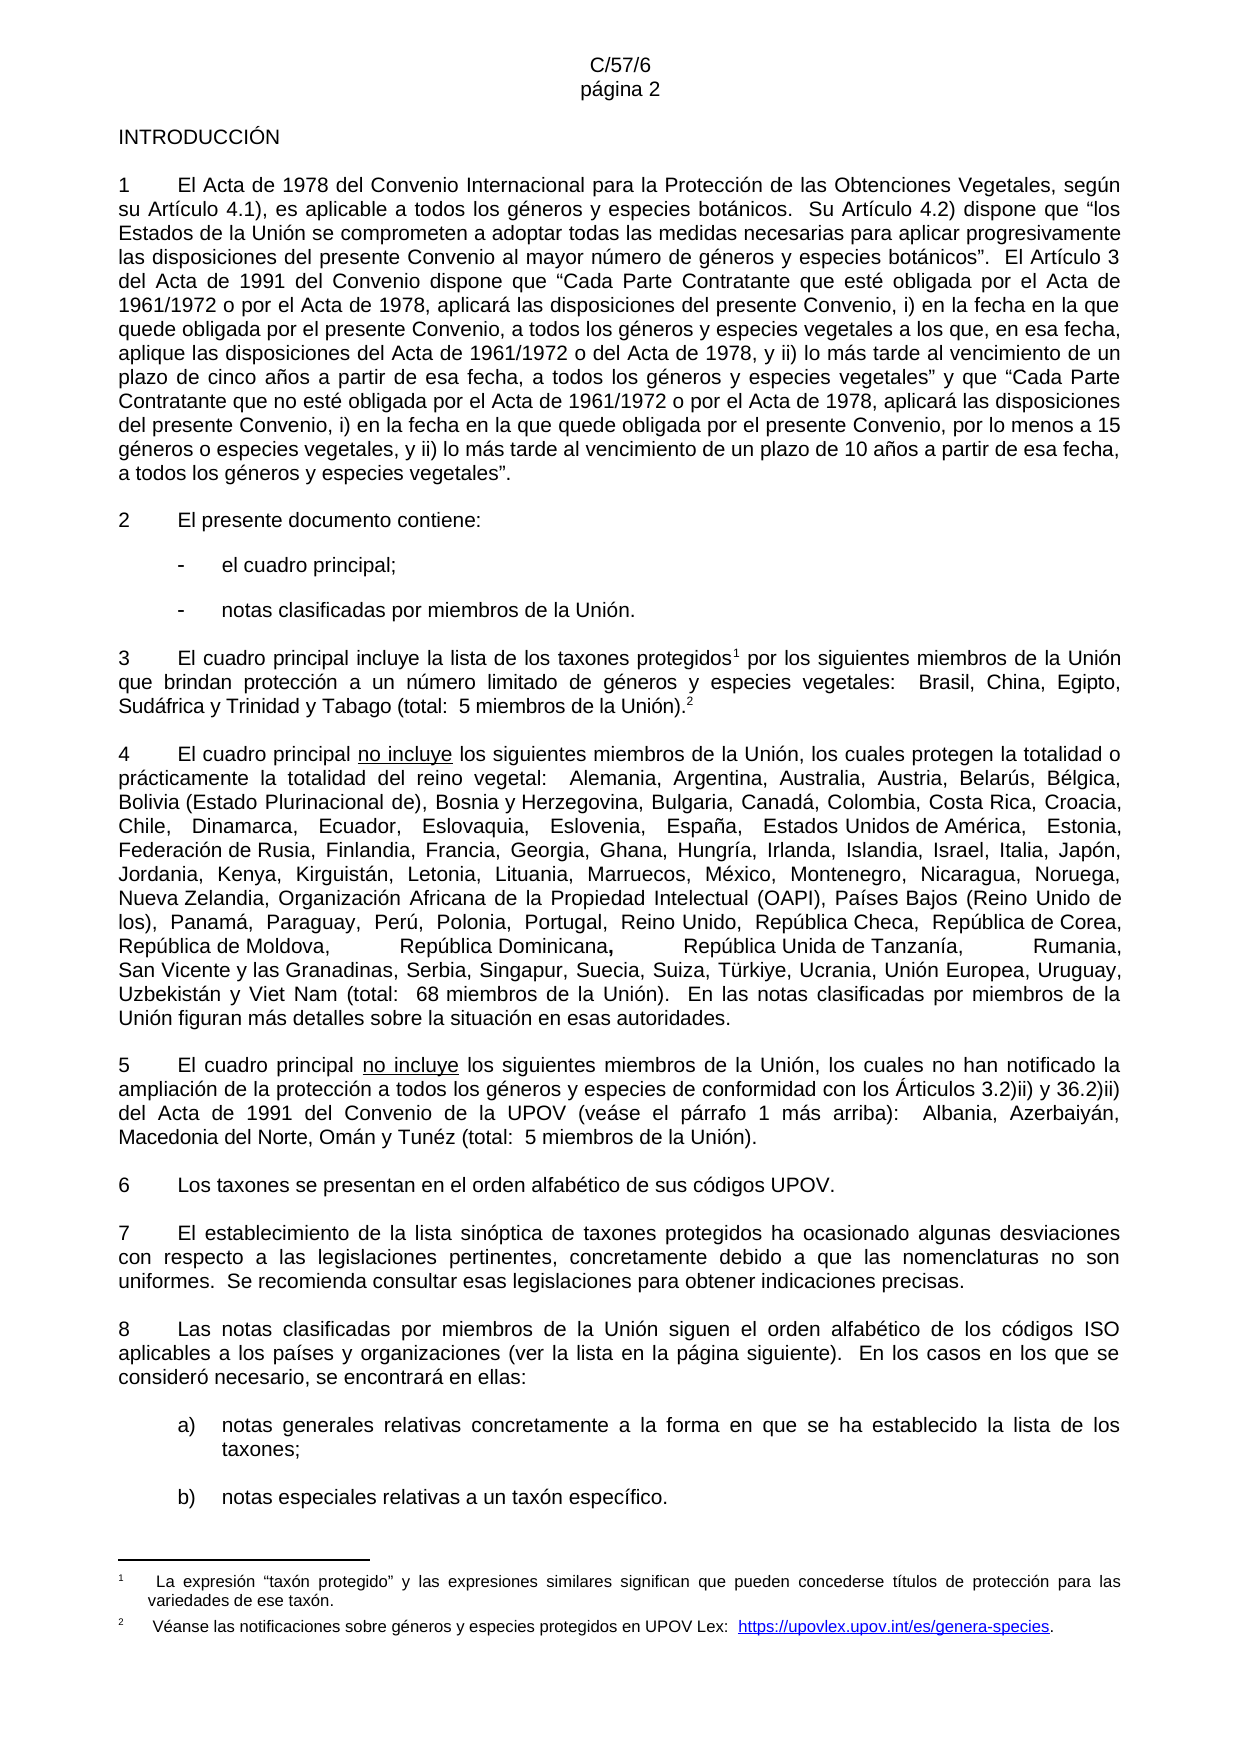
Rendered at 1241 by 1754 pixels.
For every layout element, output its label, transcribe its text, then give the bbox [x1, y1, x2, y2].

list notas especiales relativas a un taxón específico. [177, 1484, 1122, 1508]
list notas generales relativas concretamente a la forma en que se ha establecido la lista de los taxones; [177, 1413, 1122, 1461]
text El cuadro principal no incluye los siguientes miembros de la Unión, los cuales protegen la totalidad o prácticamente la totalidad del reino vegetal: Alemania, Argentina, Australia, Austria, Belarús, Bélgica, Bolivia (Estado Plurinacional de), Bosnia y Herzegovina, Bulgaria, Canadá, Colombia, Costa Rica, Croacia, Chile, Dinamarca, Ecuador, Eslovaquia, Eslovenia, España, Estados Unidos de América, Estonia, Federación de Rusia, Finlandia, Francia, Georgia, Ghana, Hungría, Irlanda, Islandia, Israel, Italia, Japón, Jordania, Kenya, Kirguistán, Letonia, Lituania, Marruecos, México, Montenegro, Nicaragua, Noruega, Nueva Zelandia, Organización Africana de la Propiedad Intelectual (OAPI), Países Bajos (Reino Unido de los), Panamá, Paraguay, Perú, Polonia, Portugal, Reino Unido, República Checa, República de Corea, República de Moldova, República Dominicana, República Unida de Tanzanía, Rumania, San Vicente y las Granadinas, Serbia, Singapur, Suecia, Suiza, Türkiye, Ucrania, Unión Europea, Uruguay, Uzbekistán y Viet Nam (total: 68 miembros de la Unión). En las notas clasificadas por miembros de la Unión figuran más detalles sobre la situación en esas autoridades. [118, 742, 1122, 1029]
text Los taxones se presentan en el orden alfabético de sus códigos UPOV. [118, 1173, 1122, 1197]
text El cuadro principal no incluye los siguientes miembros de la Unión, los cuales no han notificado la ampliación de la protección a todos los géneros y especies de conformidad con los Árticulos 3.2)ii) y 36.2)ii) del Acta de 1991 del Convenio de la UPOV (veáse el párrafo 1 más arriba): Albania, Azerbaiyán, Macedonia del Norte, Omán y Tunéz (total: 5 miembros de la Unión). [118, 1053, 1122, 1149]
text El Acta de 1978 del Convenio Internacional para la Protección de las Obtenciones Vegetales, según su Artículo 4.1), es aplicable a todos los géneros y especies botánicos. Su Artículo 4.2) dispone que “los Estados de la Unión se comprometen a adoptar todas las medidas necesarias para aplicar progresivamente las disposiciones del presente Convenio al mayor número de géneros y especies botánicos”. El Artículo 3 del Acta de 1991 del Convenio dispone que “Cada Parte Contratante que esté obligada por el Acta de 1961/1972 o por el Acta de 1978, aplicará las disposiciones del presente Convenio, i) en la fecha en la que quede obligada por el presente Convenio, a todos los géneros y especies vegetales a los que, en esa fecha, aplique las disposiciones del Acta de 1961/1972 o del Acta de 1978, y ii) lo más tarde al vencimiento de un plazo de cinco años a partir de esa fecha, a todos los géneros y especies vegetales” y que “Cada Parte Contratante que no esté obligada por el Acta de 1961/1972 o por el Acta de 1978, aplicará las disposiciones del presente Convenio, i) en la fecha en la que quede obligada por el presente Convenio, por lo menos a 15 géneros o especies vegetales, y ii) lo más tarde al vencimiento de un plazo de 10 años a partir de esa fecha, a todos los géneros y especies vegetales”. [118, 173, 1122, 484]
subtitle INTRODUCCIÓN [118, 125, 1122, 149]
text El cuadro principal incluye la lista de los taxones protegidos por los siguientes miembros de la Unión que brindan protección a un número limitado de géneros y especies vegetales: Brasil, China, Egipto, Sudáfrica y Trinidad y Tabago (total: 5 miembros de la Unión). [118, 646, 1122, 718]
list el cuadro principal; [177, 553, 1122, 577]
text El presente documento contiene: [118, 508, 1122, 532]
text El establecimiento de la lista sinóptica de taxones protegidos ha ocasionado algunas desviaciones con respecto a las legislaciones pertinentes, concretamente debido a que las nomenclaturas no son uniformes. Se recomienda consultar esas legislaciones para obtener indicaciones precisas. [118, 1221, 1122, 1293]
list notas clasificadas por miembros de la Unión. [177, 598, 1122, 622]
text Las notas clasificadas por miembros de la Unión siguen el orden alfabético de los códigos ISO aplicables a los países y organizaciones (ver la lista en la página siguiente). En los casos en los que se consideró necesario, se encontrará en ellas: [118, 1317, 1122, 1389]
